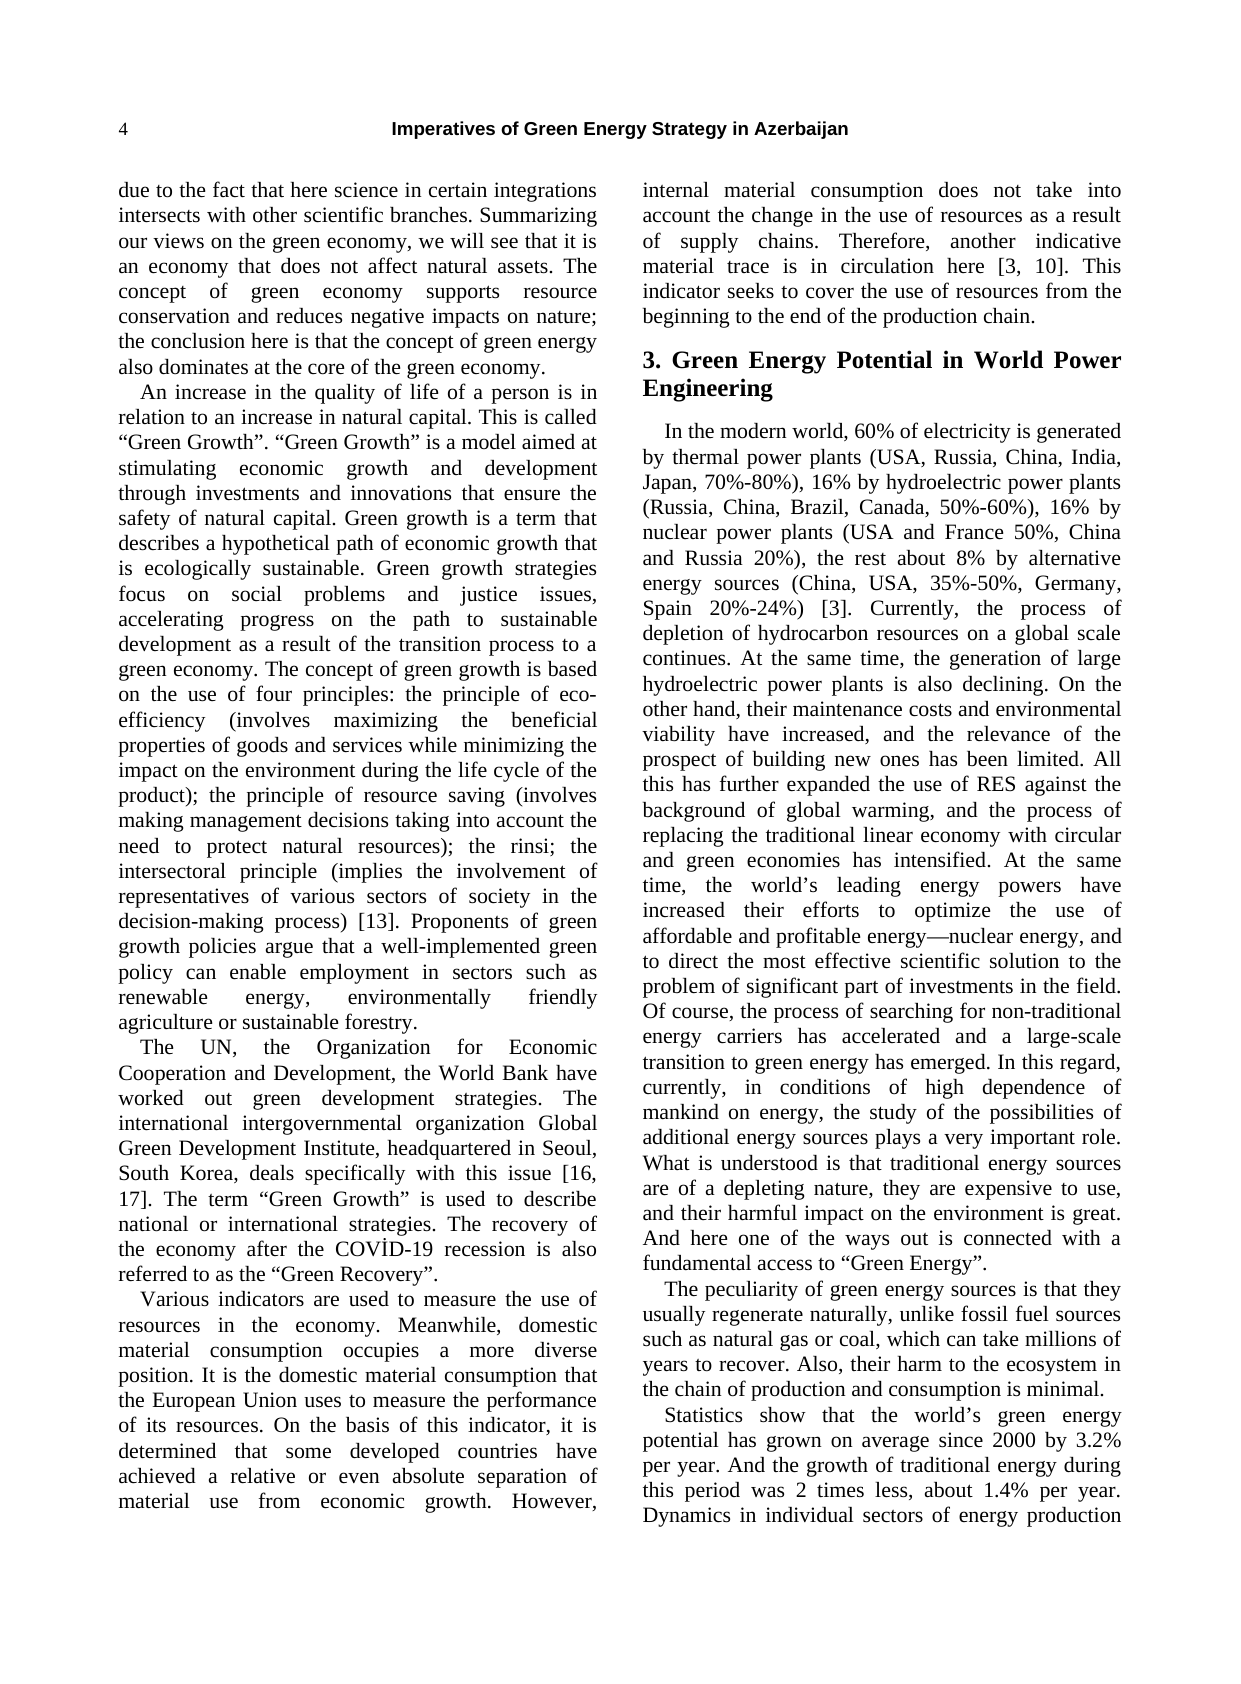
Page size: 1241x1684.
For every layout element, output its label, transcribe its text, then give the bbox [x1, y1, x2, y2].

text The UN, the Organization for Economic Cooperation and Development, the World Bank have worked out green development strategies. The international intergovernmental organization Global Green Development Institute, headquartered in Seoul, South Korea, deals specifically with this issue [16, 17]. The term “Green Growth” is used to describe national or international strategies. The recovery of the economy after the COVİD-19 recession is also referred to as the “Green Recovery”. [118, 1034, 598, 1286]
text Various indicators are used to measure the use of resources in the economy. Meanwhile, domestic material consumption occupies a more diverse position. It is the domestic material consumption that the European Union uses to measure the performance of its resources. On the basis of this indicator, it is determined that some developed countries have achieved a relative or even absolute separation of material use from economic growth. However, internal material consumption does not take into account the change in the use of resources as a result of supply chains. Therefore, another indicative material trace is in circulation here [3, 10]. This indicator seeks to cover the use of resources from the beginning to the end of the production chain. [642, 177, 1122, 328]
text The peculiarity of green energy sources is that they usually regenerate naturally, unlike fossil fuel sources such as natural gas or coal, which can take millions of years to recover. Also, their harm to the ecosystem in the chain of production and consumption is minimal. [642, 1276, 1122, 1402]
text 3. Green Energy Potential in World Power Engineering [642, 345, 1122, 402]
text Various indicators are used to measure the use of resources in the economy. Meanwhile, domestic material consumption occupies a more diverse position. It is the domestic material consumption that the European Union uses to measure the performance of its resources. On the basis of this indicator, it is determined that some developed countries have achieved a relative or even absolute separation of material use from economic growth. However, internal material consumption does not take into account the change in the use of resources as a result of supply chains. Therefore, another indicative material trace is in circulation here [3, 10]. This indicator seeks to cover the use of resources from the beginning to the end of the production chain. [118, 1286, 598, 1513]
text In the modern world, 60% of electricity is generated by thermal power plants (USA, Russia, China, India, Japan, 70%-80%), 16% by hydroelectric power plants (Russia, China, Brazil, Canada, 50%-60%), 16% by nuclear power plants (USA and France 50%, China and Russia 20%), the rest about 8% by alternative energy sources (China, USA, 35%-50%, Germany, Spain 20%-24%) [3]. Currently, the process of depletion of hydrocarbon resources on a global scale continues. At the same time, the generation of large hydroelectric power plants is also declining. On the other hand, their maintenance costs and environmental viability have increased, and the relevance of the prospect of building new ones has been limited. All this has further expanded the use of RES against the background of global warming, and the process of replacing the traditional linear economy with circular and green economies has intensified. At the same time, the world’s leading energy powers have increased their efforts to optimize the use of affordable and profitable energy—nuclear energy, and to direct the most effective scientific solution to the problem of significant part of investments in the field. Of course, the process of searching for non-traditional energy carriers has accelerated and a large-scale transition to green energy has emerged. In this regard, currently, in conditions of high dependence of mankind on energy, the study of the possibilities of additional energy sources plays a very important role. What is understood is that traditional energy sources are of a depleting nature, they are expensive to use, and their harmful impact on the environment is great. And here one of the ways out is connected with a fundamental access to “Green Energy”. [642, 418, 1122, 1276]
text An increase in the quality of life of a person is in relation to an increase in natural capital. This is called “Green Growth”. “Green Growth” is a model aimed at stimulating economic growth and development through investments and innovations that ensure the safety of natural capital. Green growth is a term that describes a hypothetical path of economic growth that is ecologically sustainable. Green growth strategies focus on social problems and justice issues, accelerating progress on the path to sustainable development as a result of the transition process to a green economy. The concept of green growth is based on the use of four principles: the principle of eco-efficiency (involves maximizing the beneficial properties of goods and services while minimizing the impact on the environment during the life cycle of the product); the principle of resource saving (involves making management decisions taking into account the need to protect natural resources); the rinsi; the intersectoral principle (implies the involvement of representatives of various sectors of society in the decision-making process) [13]. Proponents of green growth policies argue that a well-implemented green policy can enable employment in sectors such as renewable energy, environmentally friendly agriculture or sustainable forestry. [118, 379, 598, 1034]
